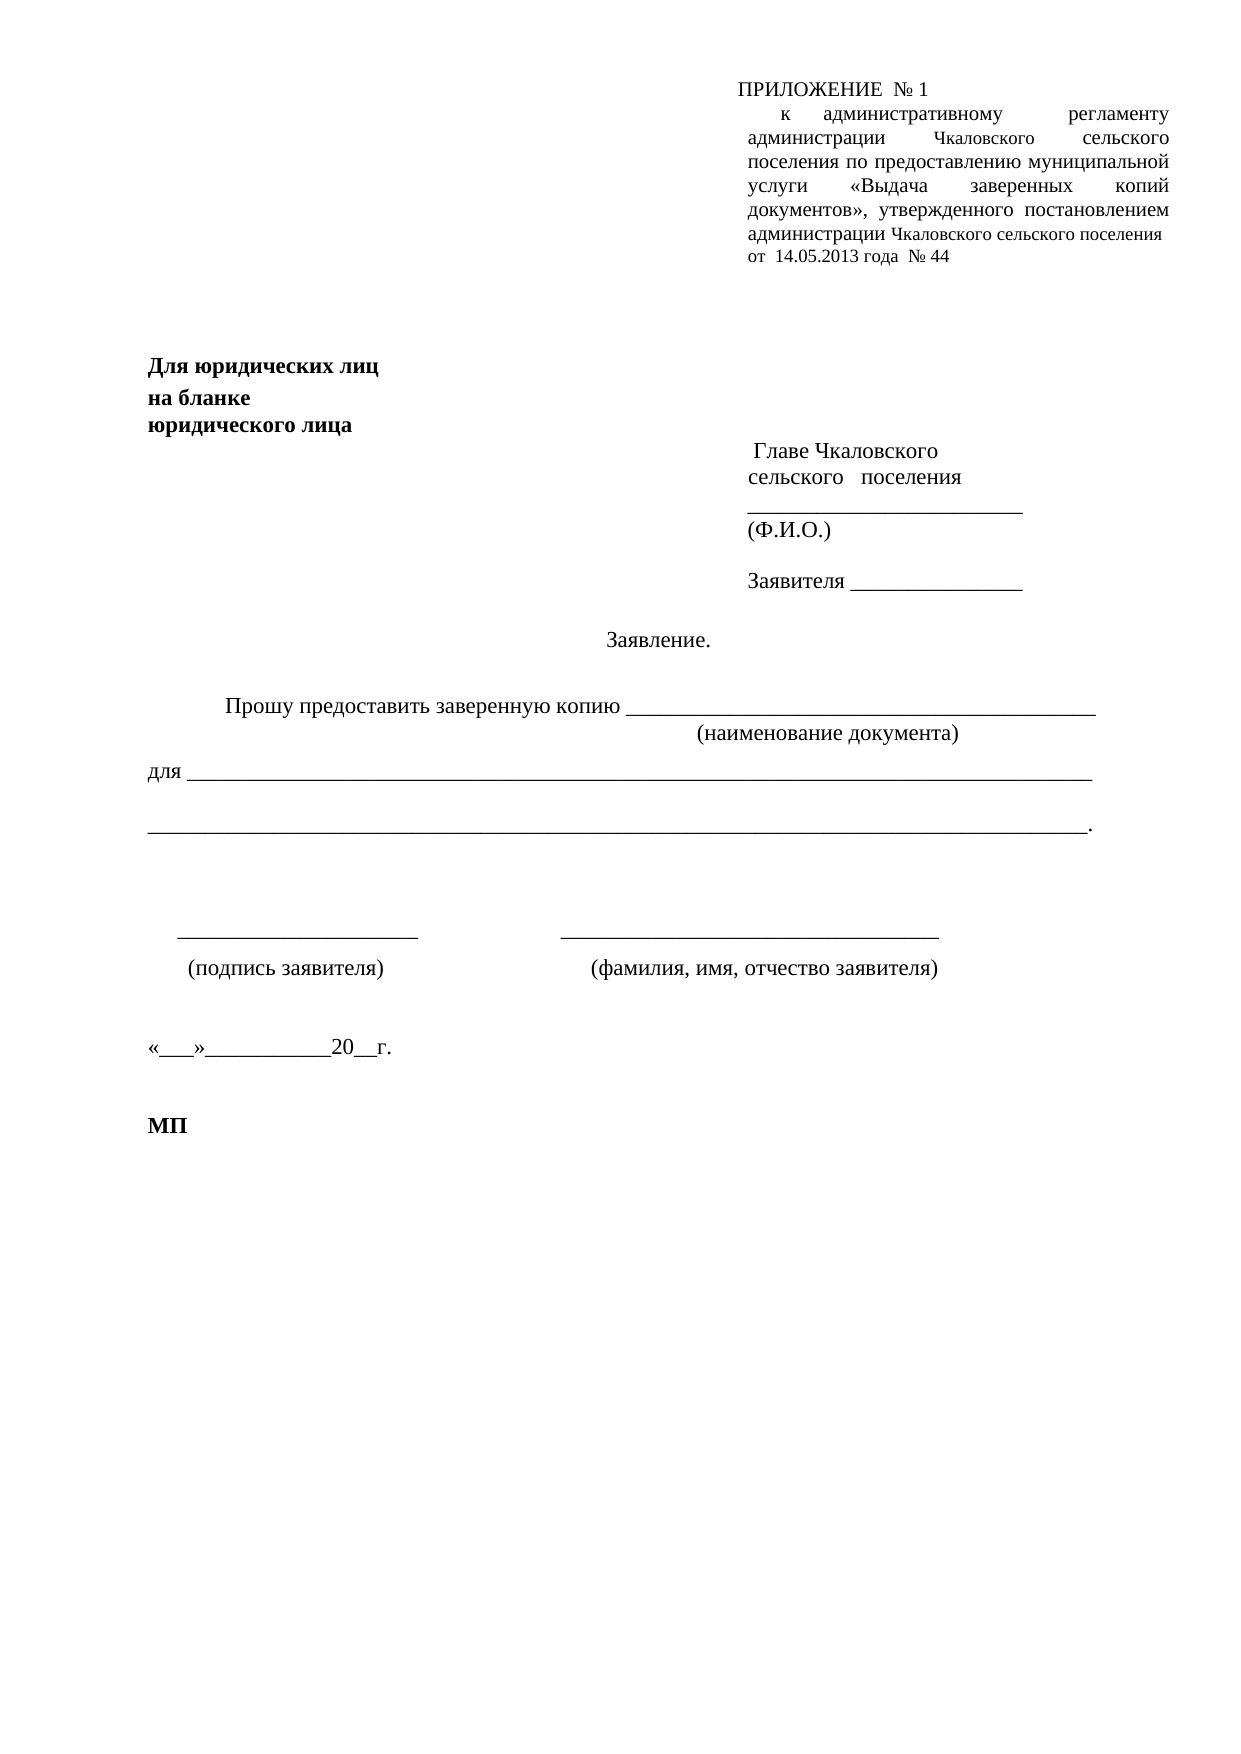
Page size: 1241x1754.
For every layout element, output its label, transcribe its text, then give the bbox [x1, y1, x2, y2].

text на бланке [148, 384, 1169, 411]
text (подпись заявителя) (фамилия, имя, отчество заявителя) [148, 954, 1169, 981]
text к административному регламенту администрации Чкаловского сельского поселения по предоставлению муниципальной услуги «Выдача заверенных копий документов», утвержденного постановлением администрации Чкаловского сельского поселения [748, 101, 1169, 245]
text Заявление. [148, 626, 1169, 653]
text (наименование документа) [148, 718, 1169, 745]
text от 14.05.2013 года № 44 [748, 245, 1169, 267]
text ________________________ [617, 490, 1169, 516]
text _____________________ _________________________________ [177, 916, 1169, 942]
text сельского поселения [148, 463, 1169, 490]
subtitle Для юридических лиц [148, 352, 1169, 378]
text «___»___________20__г. [148, 1033, 1169, 1060]
subtitle Заявителя _______________ [617, 567, 1169, 594]
text Главе Чкаловского [617, 437, 1169, 463]
text МП [148, 1112, 1169, 1139]
text (Ф.И.О.) [617, 516, 1169, 542]
text __________________________________________________________________________________. [148, 810, 1169, 836]
text юридического лица [148, 411, 1169, 437]
text для _______________________________________________________________________________ [148, 757, 1169, 784]
text ПРИЛОЖЕНИЕ № 1 [664, 77, 1169, 101]
text Прошу предоставить заверенную копию _________________________________________ [148, 692, 1169, 718]
